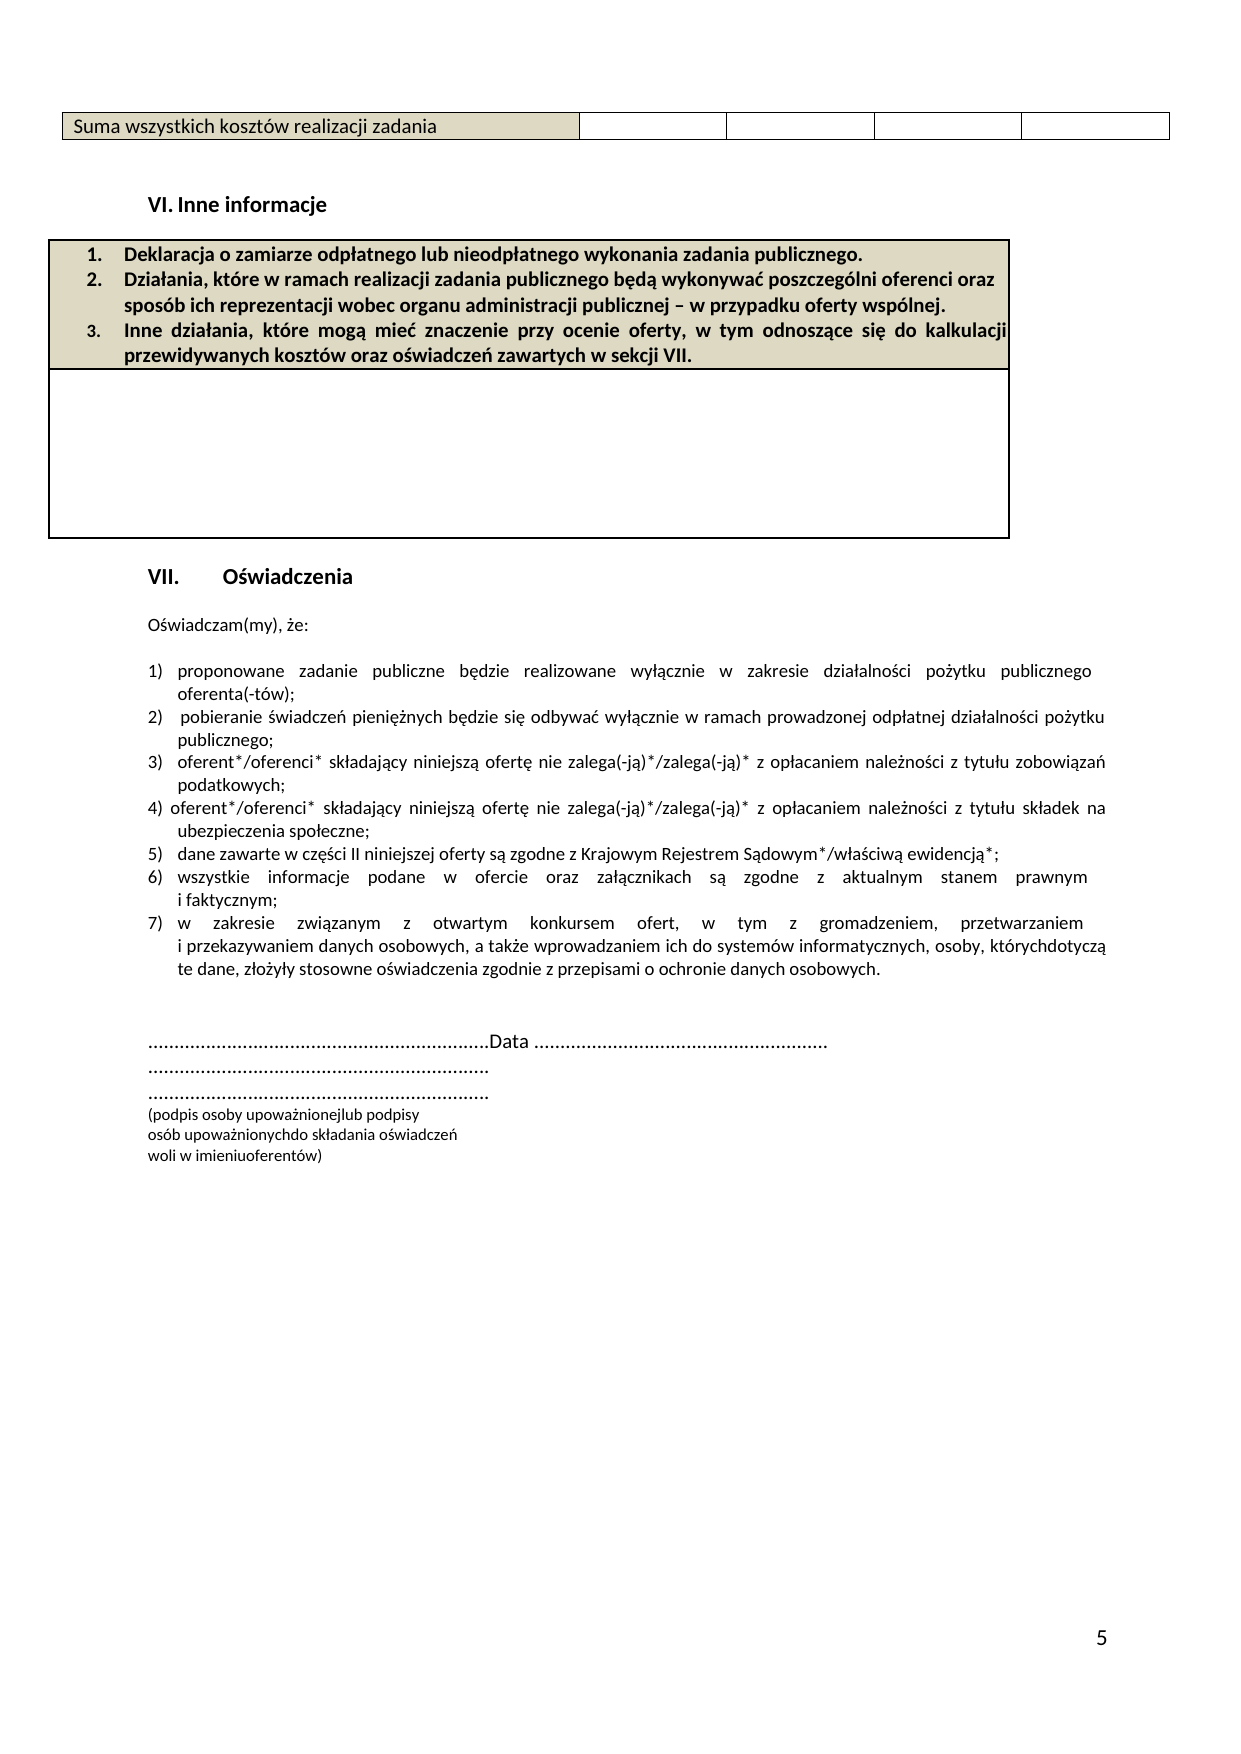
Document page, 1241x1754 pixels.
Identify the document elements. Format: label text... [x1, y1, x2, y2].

text 3) oferent*/oferenci* składający niniejszą ofertę nie zalega(-ją)*/zalega(-ją)* z opłacaniem należności z tytułu zobowiązań podatkowych; [148, 751, 1107, 796]
text VI. Inne informacje [148, 191, 1107, 218]
text 7) w zakresie związanym z otwartym konkursem ofert, w tym z gromadzeniem, przetwarzaniem i przekazywaniem danych osobowych, a także wprowadzaniem ich do systemów informatycznych, osoby, którychdotyczą te dane, złożyły stosowne oświadczenia zgodnie z przepisami o ochronie danych osobowych. [148, 911, 1107, 980]
text 1) proponowane zadanie publiczne będzie realizowane wyłącznie w zakresie działalności pożytku publicznego oferenta(-tów); [148, 659, 1107, 705]
text (podpis osoby upoważnionejlub podpisy [148, 1104, 1107, 1125]
text ................................................................. [148, 1053, 1107, 1079]
table_cell [875, 113, 1021, 139]
text VII. Oświadczenia [148, 562, 1107, 590]
table_cell [1022, 113, 1169, 139]
table_cell [727, 113, 874, 139]
text 5) dane zawarte w części II niniejszej oferty są zgodne z Krajowym Rejestrem Sądowym*/właściwą ewidencją*; [148, 842, 1107, 865]
text Oświadczam(my), że: [148, 613, 1107, 636]
text 2) pobieranie świadczeń pieniężnych będzie się odbywać wyłącznie w ramach prowadzonej odpłatnej działalności pożytku publicznego; [148, 705, 1107, 751]
table_cell Suma wszystkich kosztów realizacji zadania [63, 113, 579, 139]
text 6) wszystkie informacje podane w ofercie oraz załącznikach są zgodne z aktualnym stanem prawnym i faktycznym; [148, 865, 1107, 911]
text 4) oferent*/oferenci* składający niniejszą ofertę nie zalega(-ją)*/zalega(-ją)* z opłacaniem należności z tytułu składek na ubezpieczenia społeczne; [148, 796, 1107, 842]
table_cell [580, 113, 726, 139]
text woli w imieniuoferentów) [148, 1145, 1107, 1165]
table_header Deklaracja o zamiarze odpłatnego lub nieodpłatnego wykonania zadania publicznego. Działania, które w ramach realizacji zadania publicznego będą wykonywać poszczególni oferenci oraz sposób ich reprezentacji wobec organu administracji publicznej – w przypadku oferty wspólnej. Inne działania, które mogą mieć znaczenie przy ocenie oferty, w tym odnoszące się do kalkulacji przewidywanych kosztów oraz oświadczeń zawartych w sekcji VII. [50, 241, 1008, 368]
text .................................................................Data ........................................................ [148, 1028, 1107, 1053]
table_cell [50, 370, 1008, 537]
text ................................................................. [148, 1079, 1107, 1104]
text osób upoważnionychdo składania oświadczeń [148, 1125, 1107, 1145]
